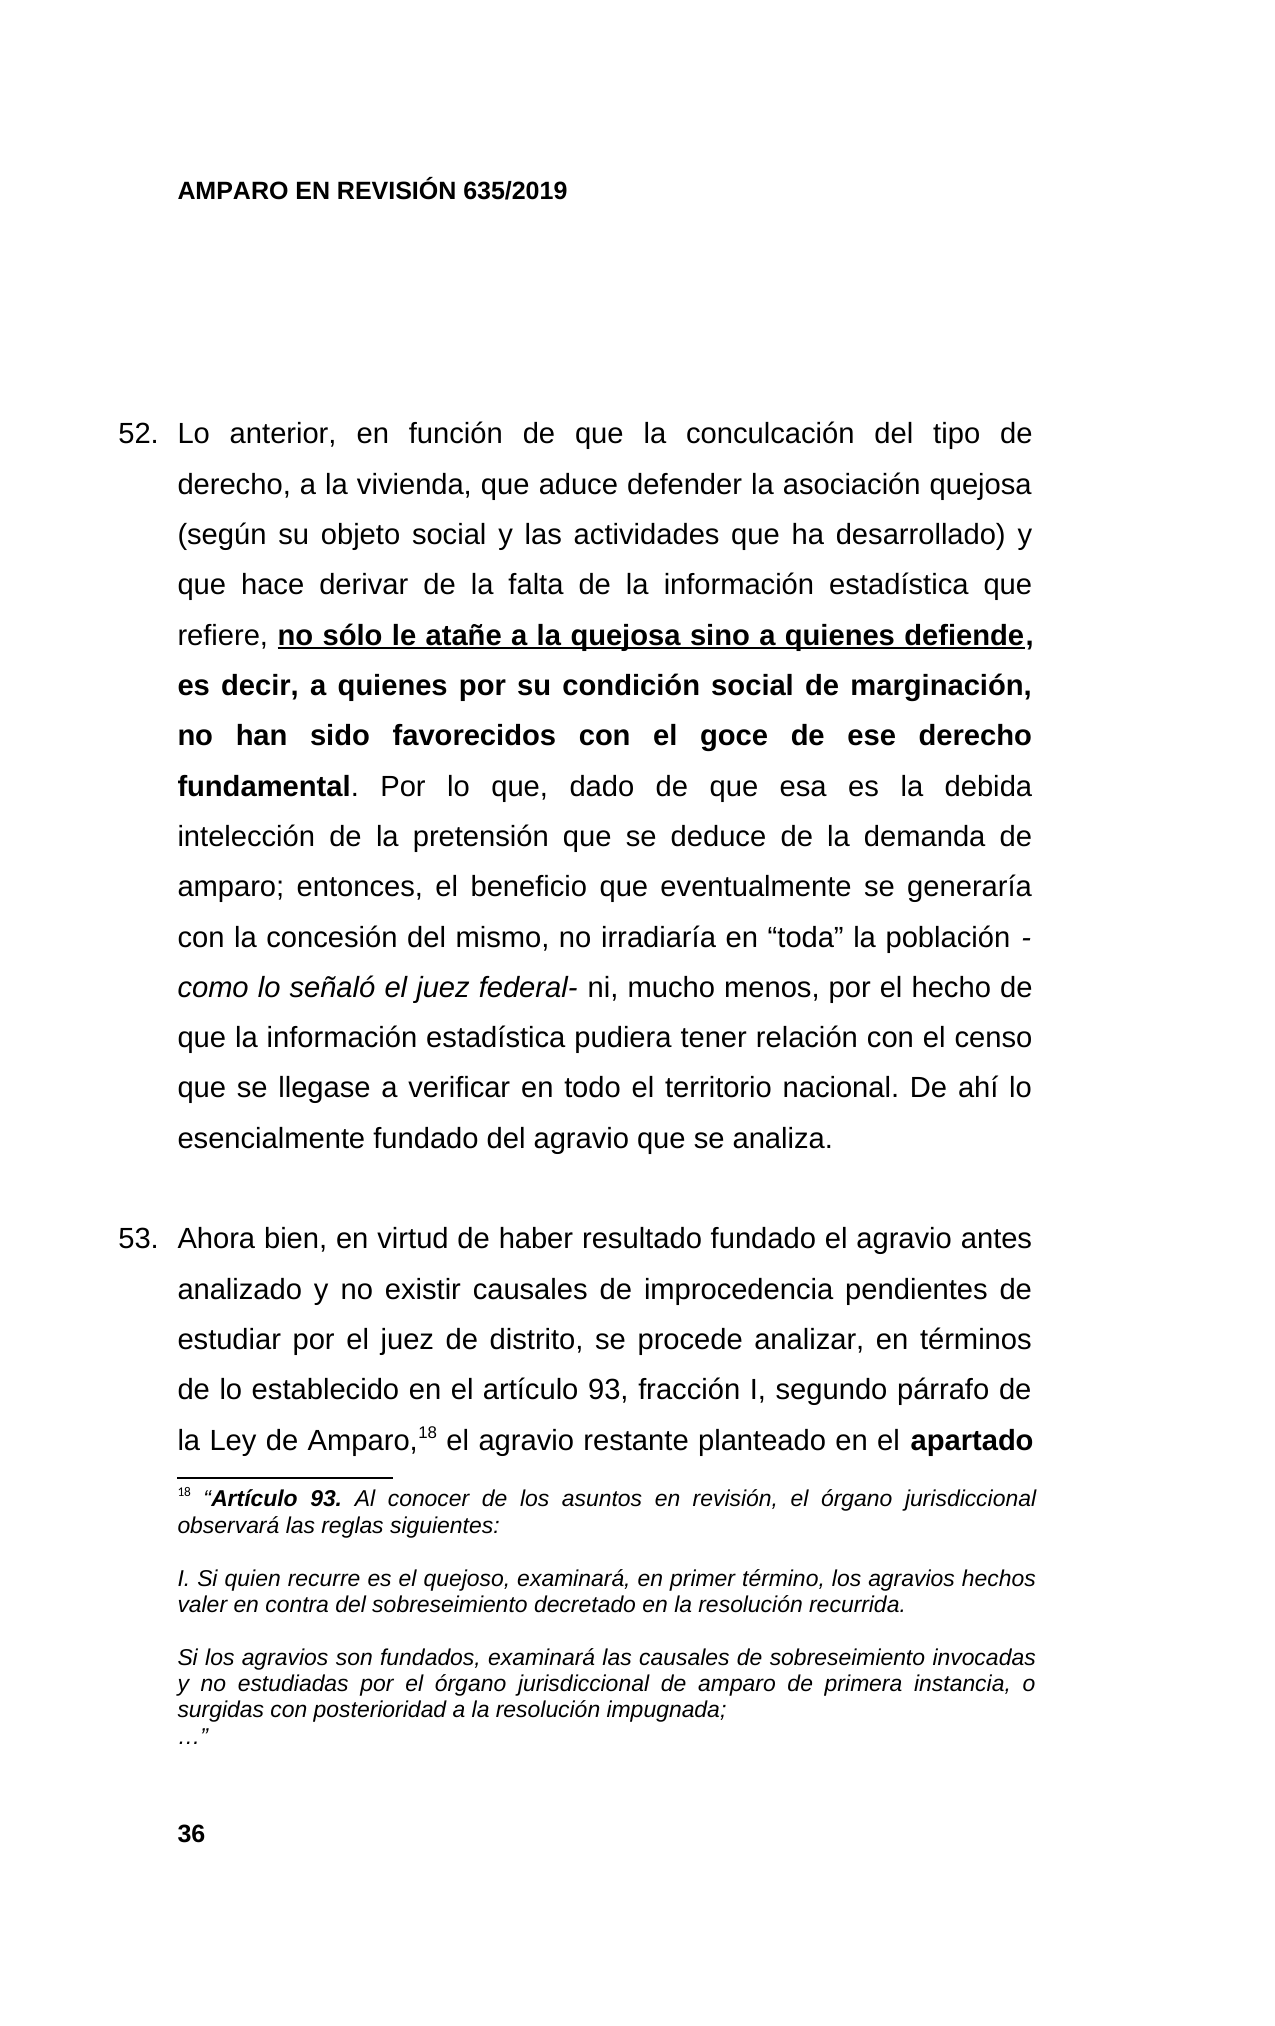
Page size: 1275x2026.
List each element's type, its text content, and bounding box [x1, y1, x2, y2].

list Lo anterior, en función de que la conculcación del tipo de derecho, a la vivienda, que aduce defender la asociación quejosa (según su objeto social y las actividades que ha desarrollado) y que hace derivar de la falta de la información estadística que refiere, no sólo le atañe a la quejosa sino a quienes defiende, es decir, a quienes por su condición social de marginación, no han sido favorecidos con el goce de ese derecho fundamental. Por lo que, dado de que esa es la debida intelección de la pretensión que se deduce de la demanda de amparo; entonces, el beneficio que eventualmente se generaría con la concesión del mismo, no irradiaría en “toda” la población -como lo señaló el juez federal- ni, mucho menos, por el hecho de que la información estadística pudiera tener relación con el censo que se llegase a verificar en todo el territorio nacional. De ahí lo esencialmente fundado del agravio que se analiza. [118, 416, 1033, 1154]
